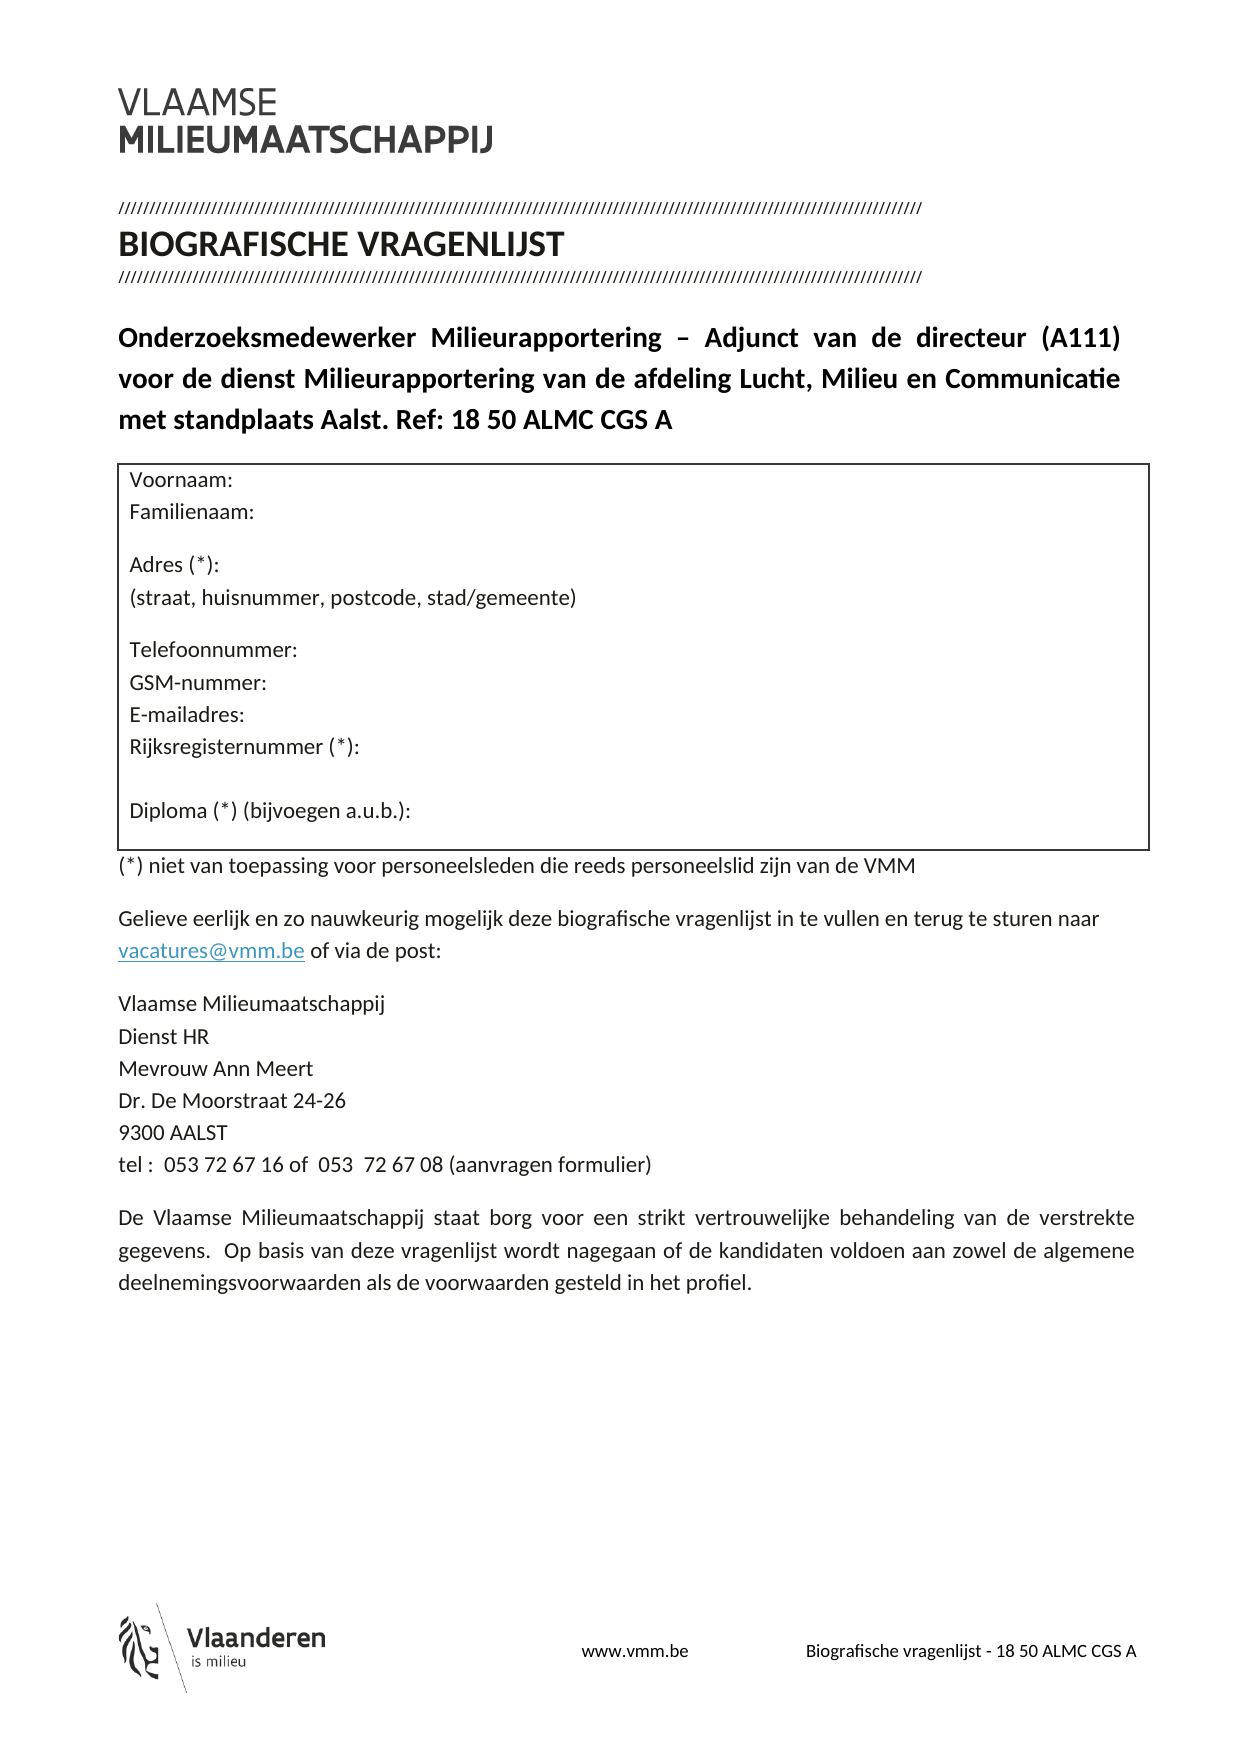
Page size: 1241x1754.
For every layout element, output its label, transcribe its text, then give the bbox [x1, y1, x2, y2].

text De Vlaamse Milieumaatschappij staat borg voor een strikt vertrouwelijke behandeling van de verstrekte gegevens. Op basis van deze vragenlijst wordt nagegaan of de kandidaten voldoen aan zowel de algemene deelnemingsvoorwaarden als de voorwaarden gesteld in het profiel. [118, 1203, 1137, 1296]
text Vlaamse Milieumaatschappij Dienst HR Mevrouw Ann Meert Dr. De Moorstraat 24-26 9300 AALST tel : 053 72 67 16 of 053 72 67 08 (aanvragen formulier) [118, 989, 1152, 1178]
picture [118, 88, 648, 197]
text BIOGRAFISCHE VRAGENLIJST [118, 220, 1152, 266]
picture [118, 1603, 325, 1693]
table_header Voornaam: Familienaam: Adres (*): (straat, huisnummer, postcode, stad/gemeente) Telefoonnummer: GSM-nummer: E-mailadres: Rijksregisternummer (*): Diploma (*) (bijvoegen a.u.b.): [119, 465, 1148, 849]
text Onderzoeksmedewerker Milieurapportering – Adjunct van de directeur (A111) voor de dienst Milieurapportering van de afdeling Lucht, Milieu en Communicatie met standplaats Aalst. Ref: 18 50 ALMC CGS A [118, 319, 1122, 437]
text ////////////////////////////////////////////////////////////////////////////////////////////////////////////////////////////////// [118, 266, 1152, 288]
text ////////////////////////////////////////////////////////////////////////////////////////////////////////////////////////////////// [118, 197, 1152, 220]
text (*) niet van toepassing voor personeelsleden die reeds personeelslid zijn van de VMM [118, 851, 1152, 879]
text Gelieve eerlijk en zo nauwkeurig mogelijk deze biografische vragenlijst in te vullen en terug te sturen naar vacatures@vmm.be of via de post: [118, 904, 1152, 964]
